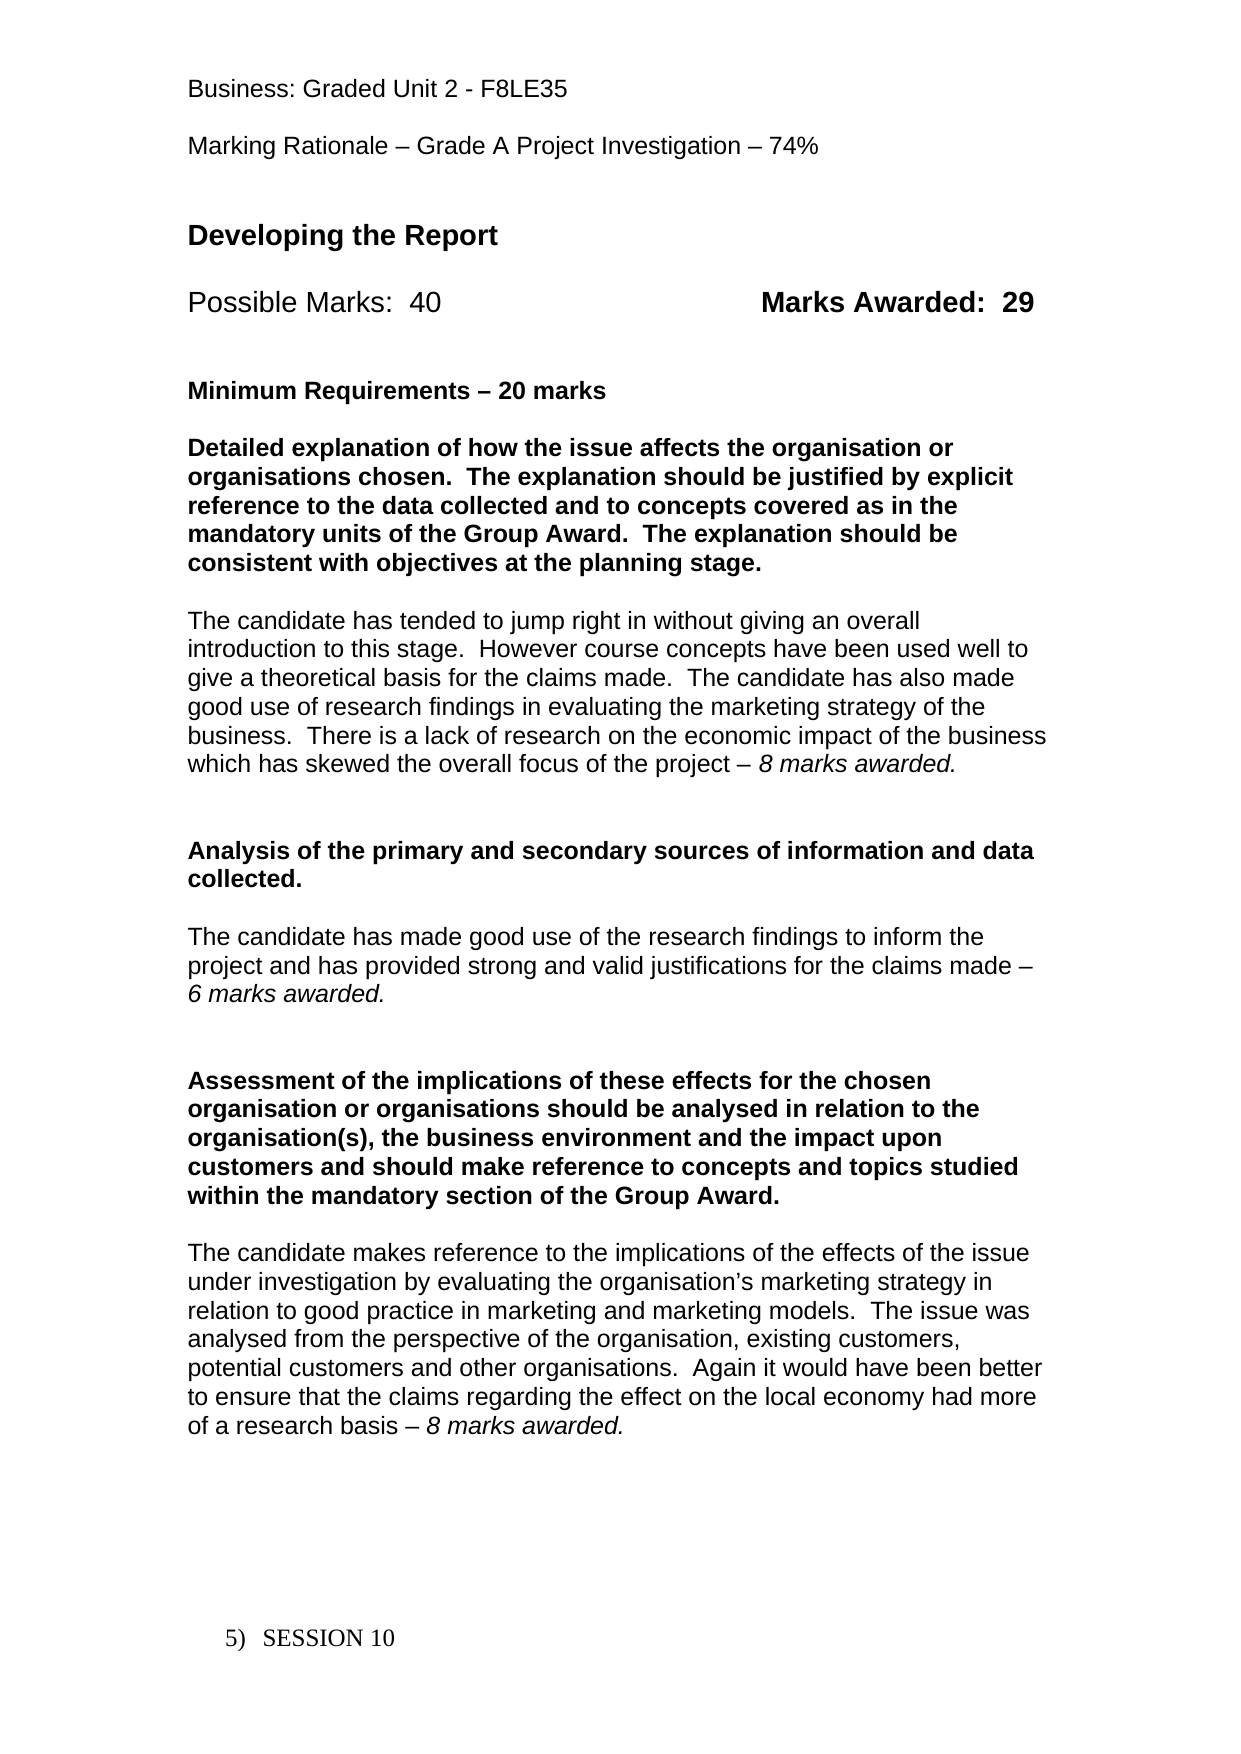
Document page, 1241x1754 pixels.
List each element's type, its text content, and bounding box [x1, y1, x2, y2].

text Detailed explanation of how the issue affects the organisation or organisations chosen. The explanation should be justified by explicit reference to the data collected and to concepts covered as in the mandatory units of the Group Award. The explanation should be consistent with objectives at the planning stage. [187, 433, 1053, 577]
text Assessment of the implications of these effects for the chosen organisation or organisations should be analysed in relation to the organisation(s), the business environment and the impact upon customers and should make reference to concepts and topics studied within the mandatory section of the Group Award. [187, 1066, 1053, 1209]
text Possible Marks: 40 Marks Awarded: 29 [187, 285, 1053, 318]
text Analysis of the primary and secondary sources of information and data collected. [187, 836, 1053, 893]
text Developing the Report [187, 218, 1053, 251]
text The candidate has tended to jump right in without giving an overall introduction to this stage. However course concepts have been used well to give a theoretical basis for the claims made. The candidate has also made good use of research findings in evaluating the marketing strategy of the business. There is a lack of research on the economic impact of the business which has skewed the overall focus of the project – 8 marks awarded. [187, 606, 1053, 778]
text Minimum Requirements – 20 marks [187, 376, 1053, 404]
text The candidate makes reference to the implications of the effects of the issue under investigation by evaluating the organisation’s marketing strategy in relation to good practice in marketing and marketing models. The issue was analysed from the perspective of the organisation, existing customers, potential customers and other organisations. Again it would have been better to ensure that the claims regarding the effect on the local economy had more of a research basis – 8 marks awarded. [187, 1238, 1053, 1439]
text The candidate has made good use of the research findings to inform the project and has provided strong and valid justifications for the claims made – 6 marks awarded. [187, 922, 1053, 1008]
